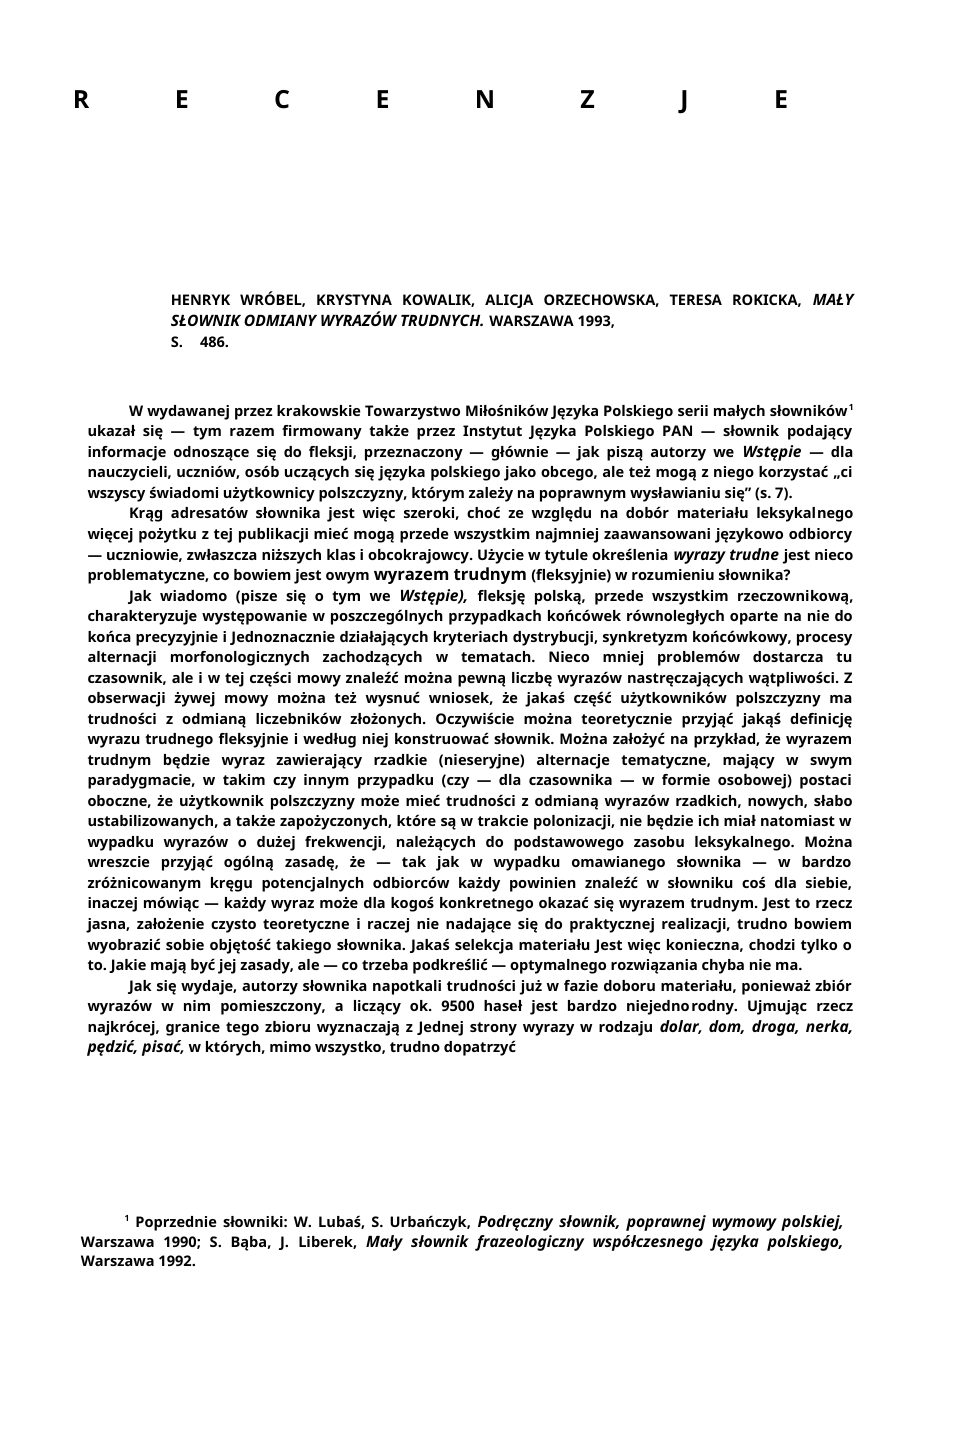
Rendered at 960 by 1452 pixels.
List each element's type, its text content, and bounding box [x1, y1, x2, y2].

text 1 Poprzednie słowniki: W. Lubaś, S. Urbańczyk, Podręczny słownik, poprawnej wymowy polskiej, Warszawa 1990; S. Bąba, J. Liberek, Mały słownik frazeologiczny współczesnego języka polskiego, Warszawa 1992. [81, 1212, 844, 1270]
text Jak się wydaje, autorzy słownika napotkali trudności już w fazie doboru materiału, ponieważ zbiór wyrazów w nim pomieszczony, a liczący ok. 9500 haseł jest bardzo niejednorodny. Ujmując rzecz najkrócej, granice tego zbioru wyznaczają z Jednej strony wyrazy w rodzaju dolar, dom, droga, nerka, pędzić, pisać, w których, mimo wszystko, trudno dopatrzyć [87, 974, 853, 1057]
text Jak wiadomo (pisze się o tym we Wstępie), fleksję polską, przede wszystkim rzeczownikową, charakteryzuje występowanie w poszczególnych przypadkach końcówek równoległych oparte na nie do końca precyzyjnie i Jednoznacznie działających kryteriach dystrybucji, synkretyzm końcówkowy, procesy alternacji morfonologicznych zachodzących w tematach. Nieco mniej problemów dostarcza tu czasownik, ale i w tej części mowy znaleźć można pewną liczbę wyrazów nastręczających wątpliwości. Z obserwacji żywej mowy można też wysnuć wniosek, że jakaś część użytkowników polszczyzny ma trudności z odmianą liczebników złożonych. Oczywiście można teoretycznie przyjąć jakąś definicję wyrazu trudnego fleksyjnie i według niej konstruować słownik. Można założyć na przykład, że wyrazem trudnym będzie wyraz zawierający rzadkie (nieseryjne) alternacje tematyczne, mający w swym paradygmacie, w takim czy innym przypadku (czy — dla czasownika — w formie osobowej) postaci oboczne, że użytkownik polszczyzny może mieć trudności z odmianą wyrazów rzadkich, nowych, słabo ustabilizowanych, a także zapożyczonych, które są w trakcie polonizacji, nie będzie ich miał natomiast w wypadku wyrazów o dużej frekwencji, należących do podstawowego zasobu leksykalnego. Można wreszcie przyjąć ogólną zasadę, że — tak jak w wypadku omawianego słownika — w bardzo zróżnicowanym kręgu potencjalnych odbiorców każdy powinien znaleźć w słowniku coś dla siebie, inaczej mówiąc — każdy wyraz może dla kogoś konkretnego okazać się wyrazem trudnym. Jest to rzecz jasna, założenie czysto teoretyczne i raczej nie nadające się do praktycznej realizacji, trudno bowiem wyobrazić sobie objętość takiego słownika. Jakaś selekcja materiału Jest więc konieczna, chodzi tylko o to. Jakie mają być jej zasady, ale — co trzeba podkreślić — optymalnego rozwiązania chyba nie ma. [87, 585, 853, 974]
text RECENZJE [73, 88, 788, 113]
text S. 486. [171, 330, 853, 351]
text W wydawanej przez krakowskie Towarzystwo Miłośników Języka Polskiego serii małych słowników1 ukazał się — tym razem firmowany także przez Instytut Języka Polskiego PAN — słownik podający informacje odnoszące się do fleksji, przeznaczony — głównie — jak piszą autorzy we Wstępie — dla nauczycieli, uczniów, osób uczących się języka polskiego jako obcego, ale też mogą z niego korzystać „ci wszyscy świadomi użytkownicy polszczyzny, którym zależy na poprawnym wysławianiu się” (s. 7). [87, 400, 853, 503]
text Krąg adresatów słownika jest więc szeroki, choć ze względu na dobór materiału leksykalnego więcej pożytku z tej publikacji mieć mogą przede wszystkim najmniej zaawansowani językowo odbiorcy — uczniowie, zwłaszcza niższych klas i obcokrajowcy. Użycie w tytule określenia wyrazy trudne jest nieco problematyczne, co bowiem jest owym wyrazem trudnym (fleksyjnie) w rozumieniu słownika? [87, 503, 853, 585]
text HENRYK WRÓBEL, KRYSTYNA KOWALIK, ALICJA ORZECHOWSKA, TERESA ROKICKA, MAŁY SŁOWNIK ODMIANY WYRAZÓW TRUDNYCH. WARSZAWA 1993, [171, 288, 853, 330]
